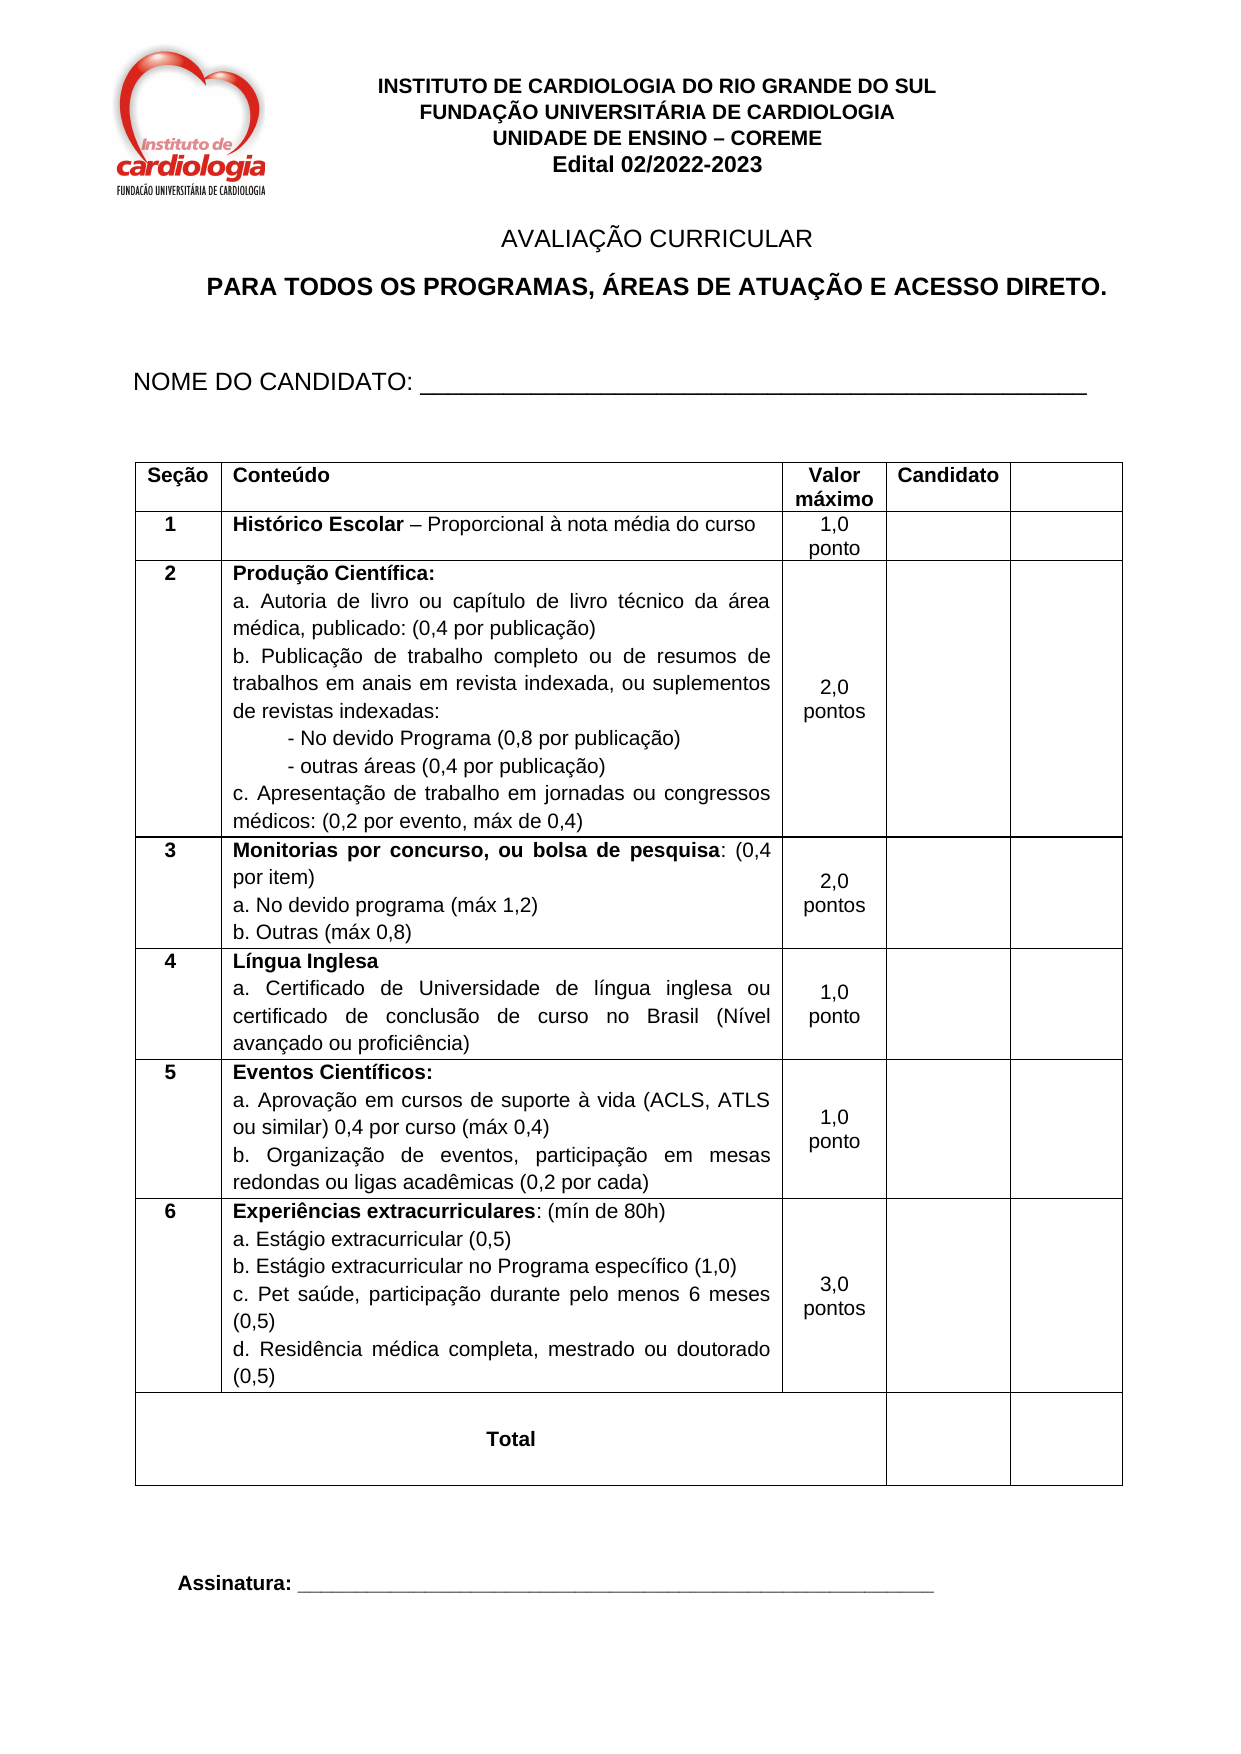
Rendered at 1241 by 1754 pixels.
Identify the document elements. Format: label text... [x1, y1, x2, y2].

table_cell 1,0 ponto [783, 949, 886, 1059]
table_cell Língua Inglesa a. Certificado de Universidade de língua inglesa ou certificado de conclusão de curso no Brasil (Nível avançado ou proficiência) [222, 949, 782, 1059]
table_cell 2,0 pontos [783, 838, 886, 948]
table_cell [887, 1199, 1010, 1392]
table_cell Monitorias por concurso, ou bolsa de pesquisa: (0,4 por item) a. No devido programa (máx 1,2) b. Outras (máx 0,8) [222, 838, 782, 948]
text PARA TODOS OS PROGRAMAS, ÁREAS DE ATUAÇÃO E ACESSO DIRETO. [177, 272, 1137, 301]
table_cell Eventos Científicos: a. Aprovação em cursos de suporte à vida (ACLS, ATLS ou similar) 0,4 por curso (máx 0,4) b. Organização de eventos, participação em mesas redondas ou ligas acadêmicas (0,2 por cada) [222, 1060, 782, 1198]
table_cell 3 [136, 838, 221, 948]
table_cell 3,0 pontos [783, 1199, 886, 1392]
table_cell [1011, 1393, 1122, 1485]
table_cell [887, 512, 1010, 560]
table_cell 2 [136, 561, 221, 836]
table_cell 1,0 ponto [783, 1060, 886, 1198]
table_header Valor máximo [783, 463, 886, 511]
table_cell [1011, 838, 1122, 948]
table_cell 1,0 ponto [783, 512, 886, 560]
table_cell [887, 1060, 1010, 1198]
table_cell [887, 949, 1010, 1059]
table_header Seção [136, 463, 221, 511]
table_cell Histórico Escolar – Proporcional à nota média do curso [222, 512, 782, 560]
table_cell [1011, 949, 1122, 1059]
table_cell Experiências extracurriculares: (mín de 80h) a. Estágio extracurricular (0,5) b. Estágio extracurricular no Programa específico (1,0) c. Pet saúde, participação durante pelo menos 6 meses (0,5) d. Residência médica completa, mestrado ou doutorado (0,5) [222, 1199, 782, 1392]
text AVALIAÇÃO CURRICULAR [177, 224, 1137, 253]
table_header Candidato [887, 463, 1010, 511]
picture [111, 43, 265, 194]
text Assinatura: _______________________________________________________ [177, 1571, 1137, 1595]
text NOME DO CANDIDATO: ________________________________________________ [133, 367, 1137, 395]
table_cell [1011, 512, 1122, 560]
table_cell [1011, 561, 1122, 836]
table_cell 5 [136, 1060, 221, 1198]
table_cell 6 [136, 1199, 221, 1392]
table_cell 1 [136, 512, 221, 560]
table_cell [1011, 1199, 1122, 1392]
table_cell 4 [136, 949, 221, 1059]
table_cell Total [136, 1393, 886, 1485]
table_cell Produção Científica: a. Autoria de livro ou capítulo de livro técnico da área médica, publicado: (0,4 por publicação) b. Publicação de trabalho completo ou de resumos de trabalhos em anais em revista indexada, ou suplementos de revistas indexadas: - No devido Programa (0,8 por publicação) - outras áreas (0,4 por publicação) c. Apresentação de trabalho em jornadas ou congressos médicos: (0,2 por evento, máx de 0,4) [222, 561, 782, 836]
table_header [1011, 463, 1122, 511]
table_header Conteúdo [222, 463, 782, 511]
table_cell 2,0 pontos [783, 561, 886, 836]
table_cell [887, 838, 1010, 948]
table_cell [887, 1393, 1010, 1485]
table_cell [887, 561, 1010, 836]
table_cell [1011, 1060, 1122, 1198]
